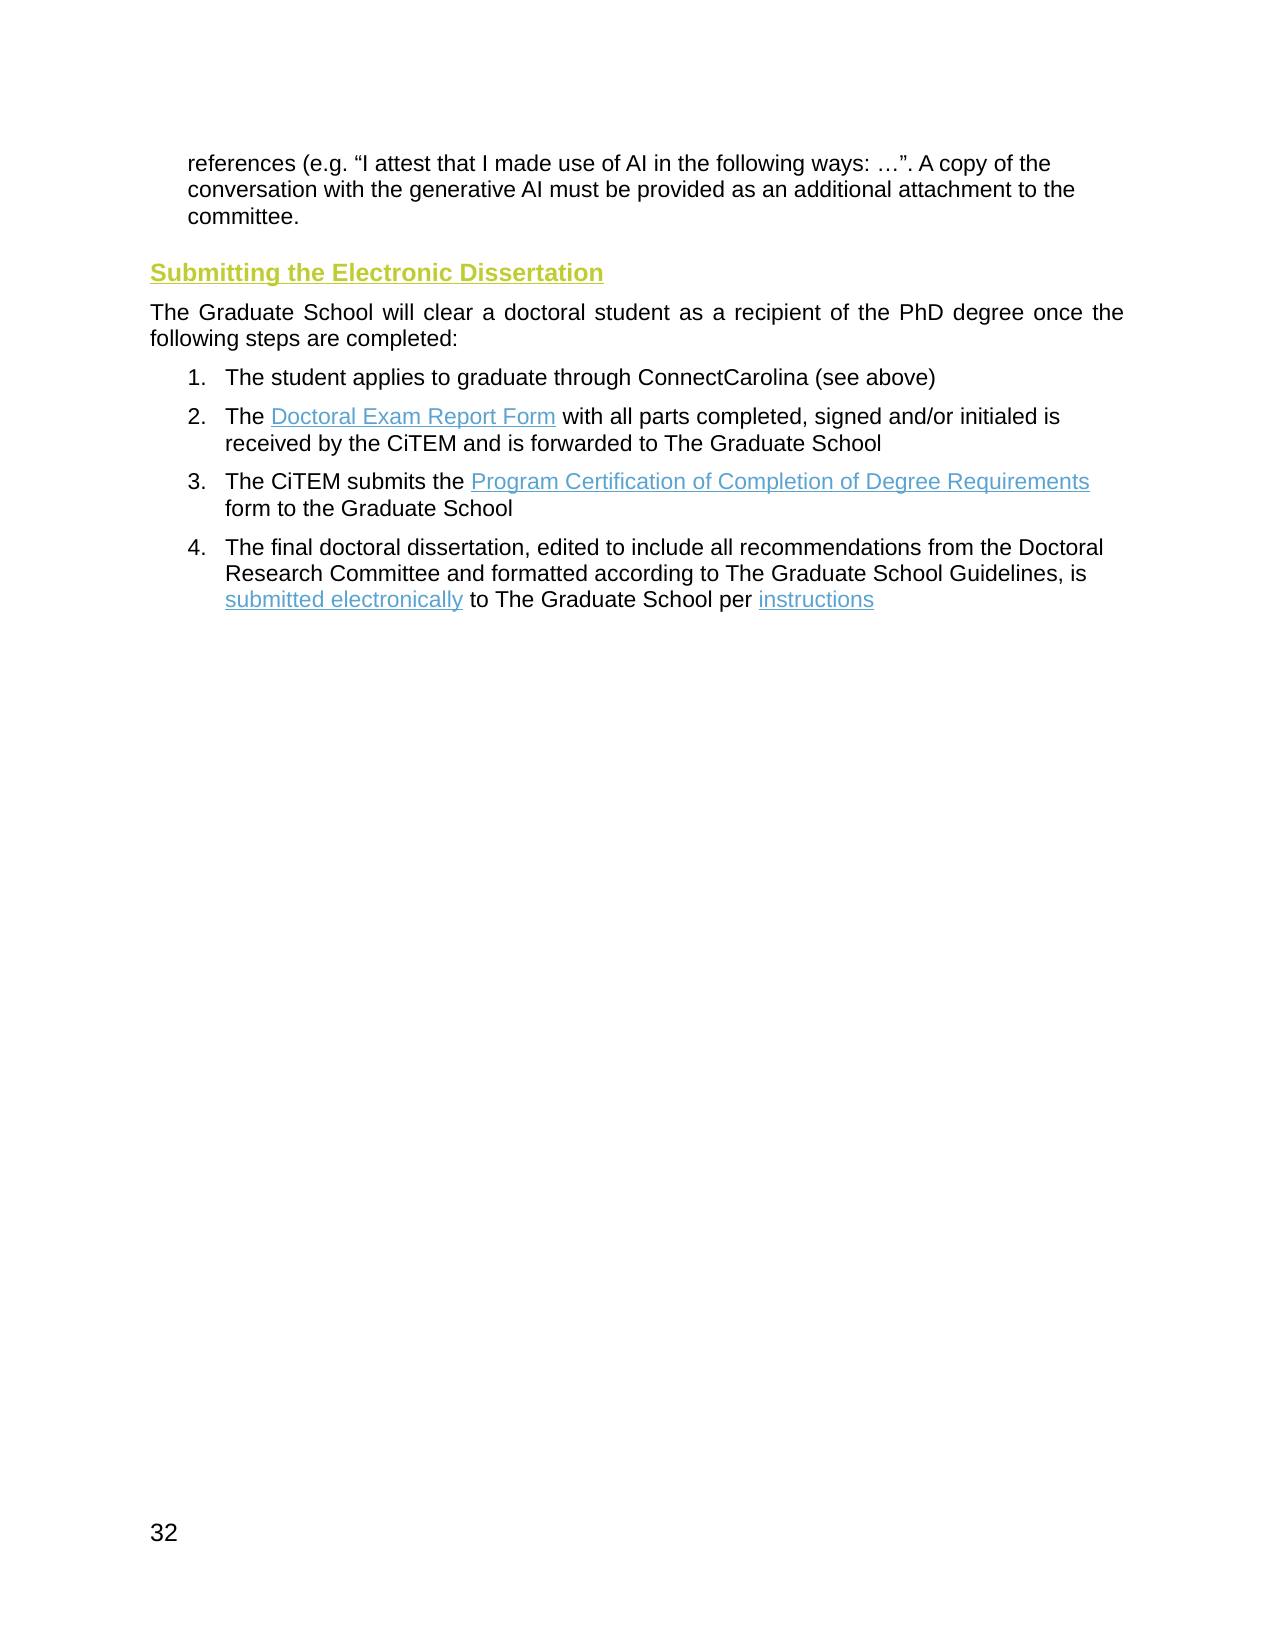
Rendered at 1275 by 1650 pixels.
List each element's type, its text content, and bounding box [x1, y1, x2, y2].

text The Graduate School will clear a doctoral student as a recipient of the PhD degree once the following steps are completed: [150, 299, 1125, 352]
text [187, 150, 1125, 229]
subtitle Submitting the Electronic Dissertation [150, 258, 1125, 287]
list The CiTEM submits the Program Certification of Completion of Degree Requirements form to the Graduate School [187, 468, 1125, 521]
list The Doctoral Exam Report Form with all parts completed, signed and/or initialed is received by the CiTEM and is forwarded to The Graduate School [187, 403, 1125, 456]
list The final doctoral dissertation, edited to include all recommendations from the Doctoral Research Committee and formatted according to The Graduate School Guidelines, is submitted electronically to The Graduate School per instructions [187, 533, 1125, 613]
list The student applies to graduate through ConnectCarolina (see above) [187, 364, 1125, 391]
